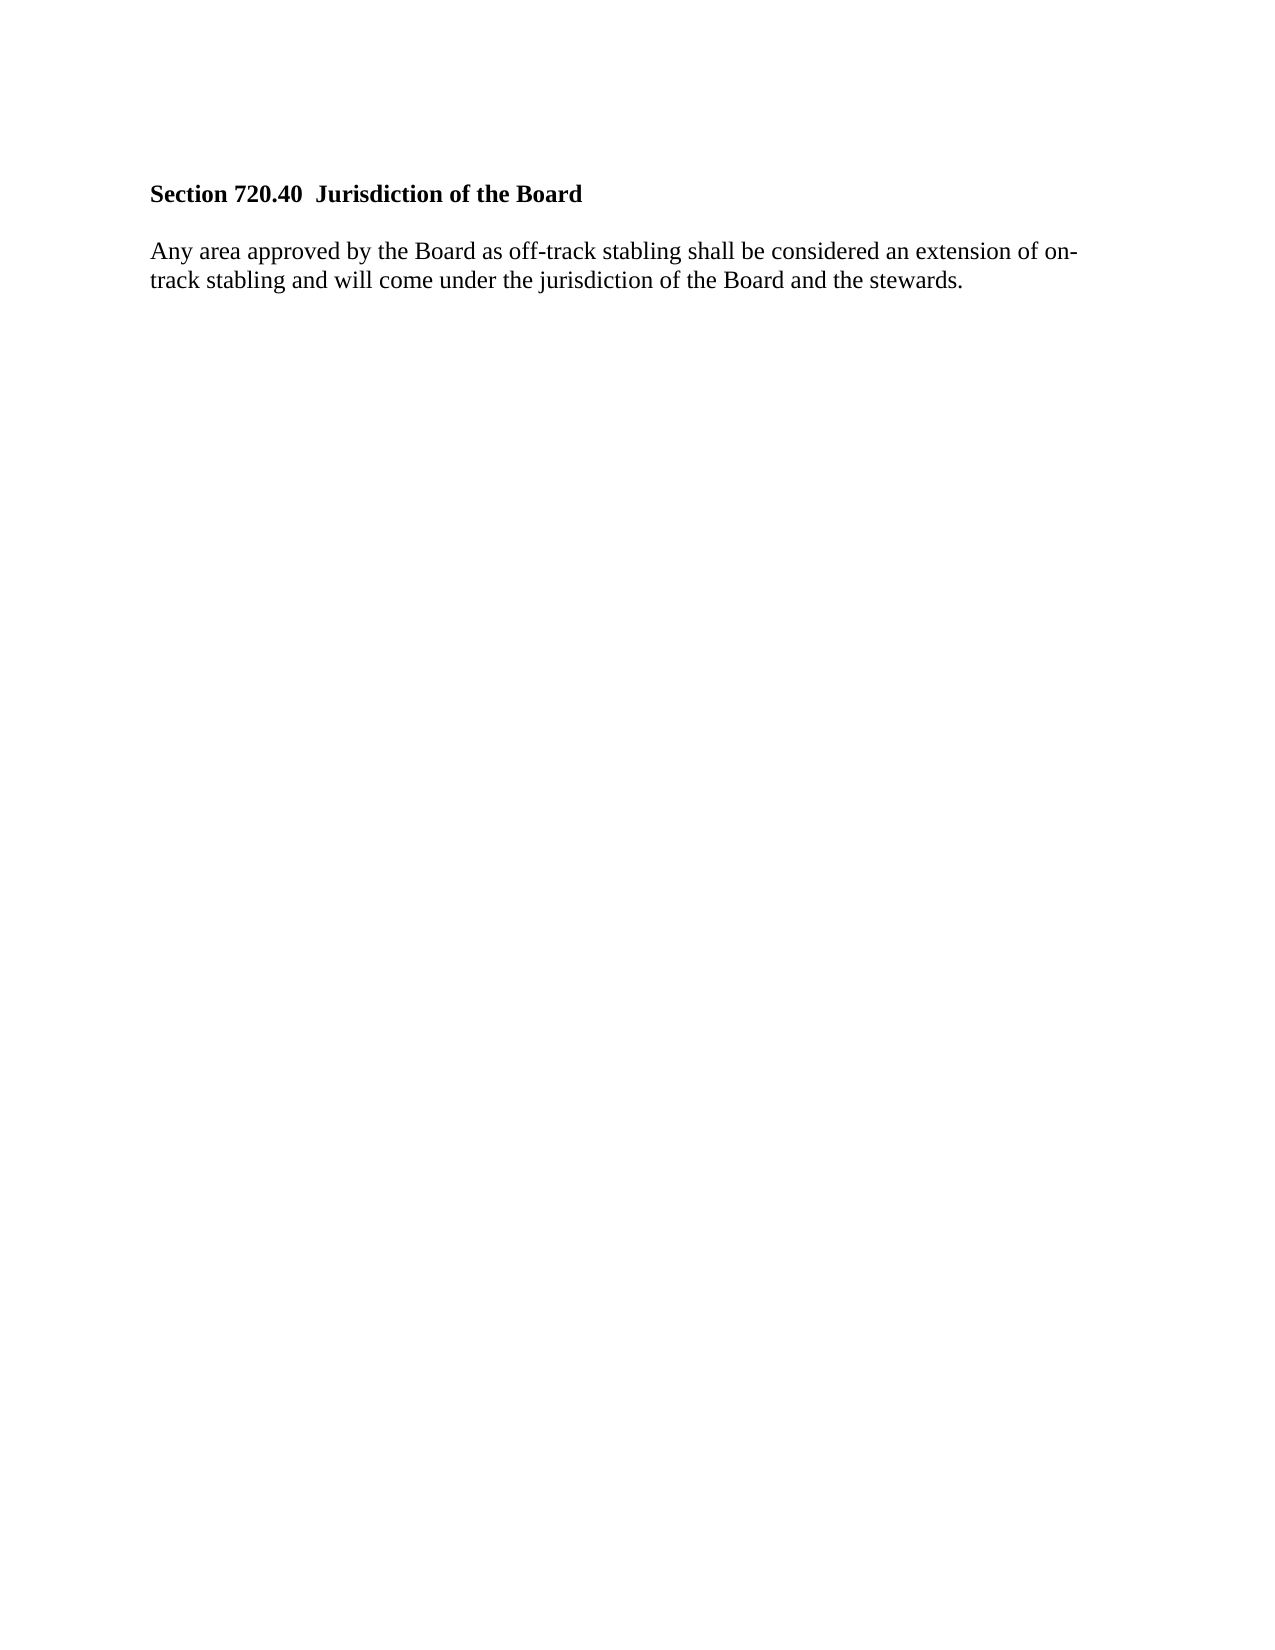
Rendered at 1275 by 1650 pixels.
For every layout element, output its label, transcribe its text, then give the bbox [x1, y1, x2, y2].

text Any area approved by the Board as off-track stabling shall be considered an extension of on-track stabling and will come under the jurisdiction of the Board and the stewards. [150, 236, 1125, 294]
text Section 720.40 Jurisdiction of the Board [150, 179, 1125, 207]
